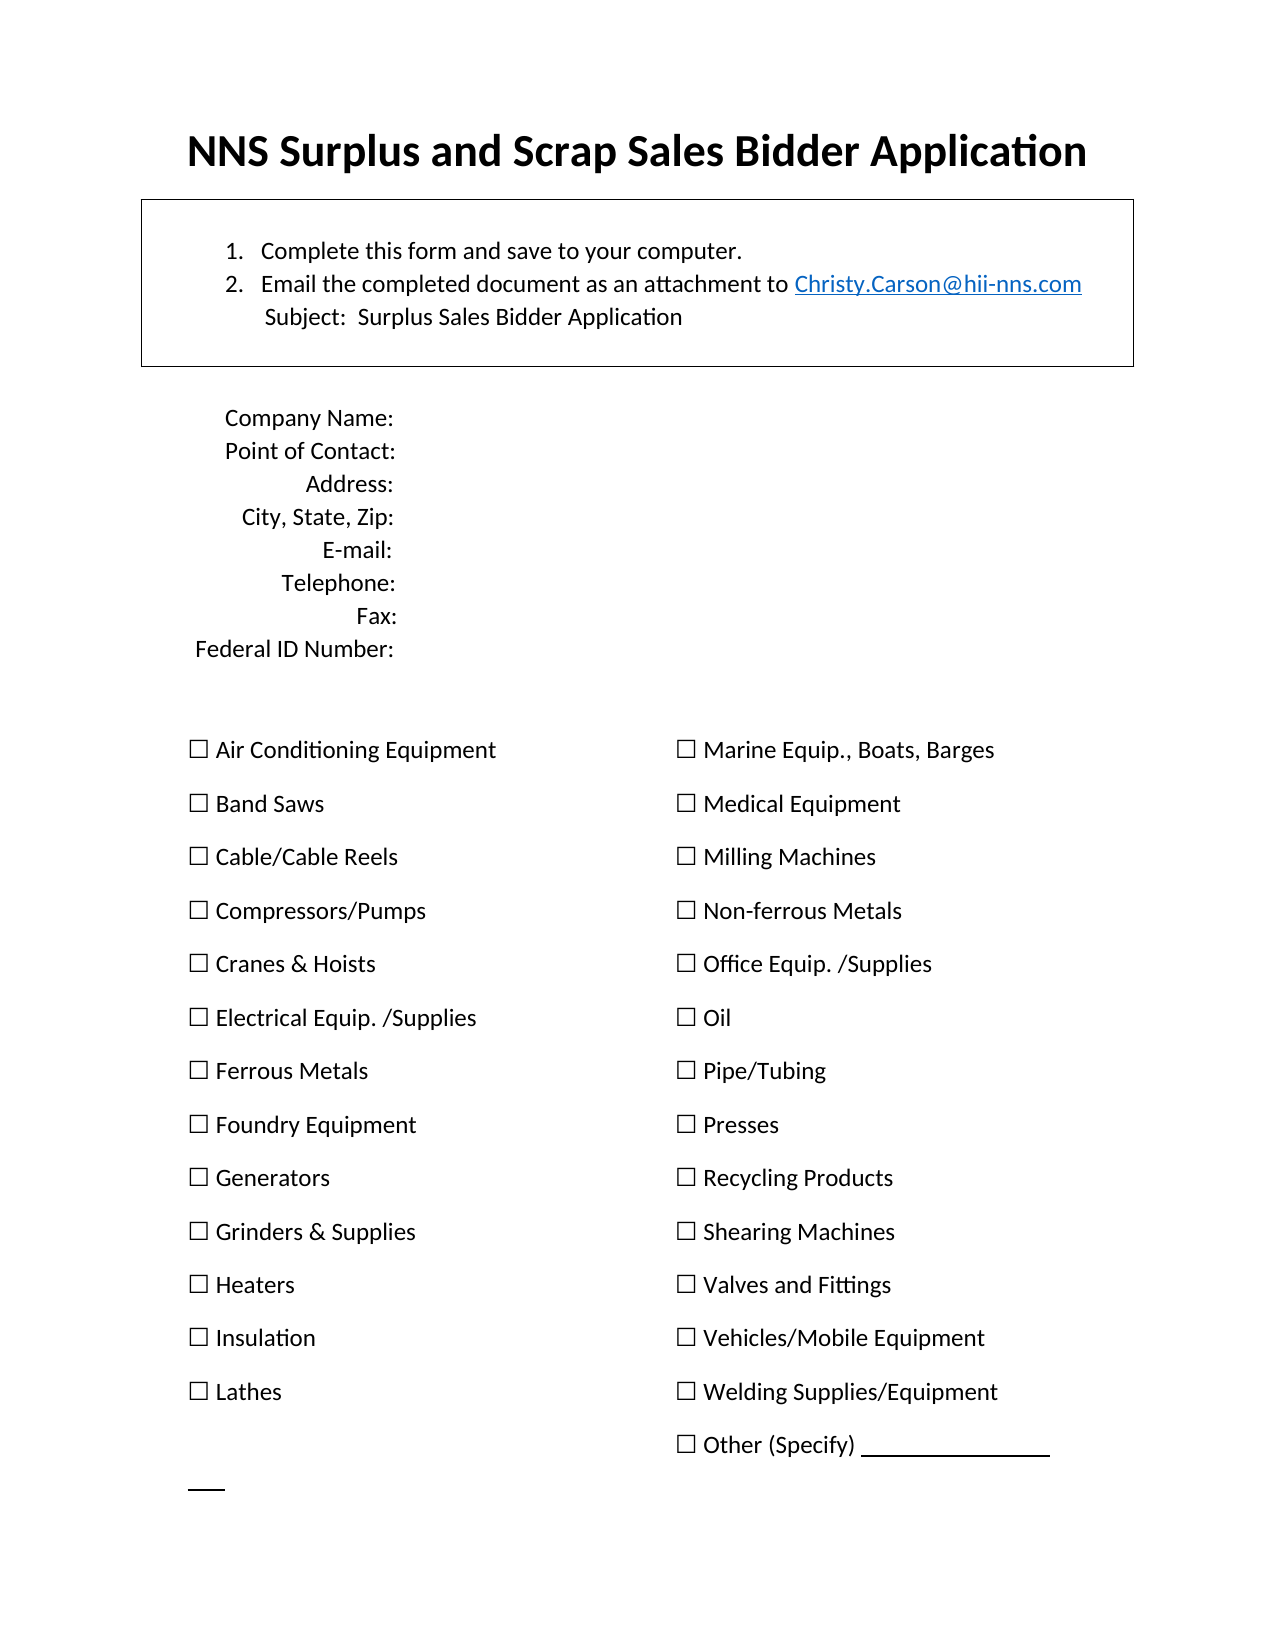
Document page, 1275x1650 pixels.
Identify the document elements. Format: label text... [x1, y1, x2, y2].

text Ferrous Metals Pipe/Tubing [187, 1053, 1125, 1087]
text Electrical Equip. /Supplies Oil [187, 999, 1125, 1033]
list Company Name: [225, 403, 1125, 433]
text Cranes & Hoists Office Equip. /Supplies [187, 946, 1125, 980]
text Compressors/Pumps Non-ferrous Metals [187, 892, 1125, 927]
list Fax: [150, 600, 1125, 631]
text Lathes Welding Supplies/Equipment [187, 1373, 1125, 1407]
list Address: [225, 468, 1125, 499]
text Generators Recycling Products [187, 1160, 1125, 1194]
text Band Saws Medical Equipment [187, 786, 1125, 820]
text 2. Email the completed document as an attachment to Christy.Carson@hii-nns.com [142, 265, 1133, 298]
list Telephone: [150, 567, 1125, 598]
text Foundry Equipment Presses [187, 1106, 1125, 1140]
text Other (Specify) [187, 1427, 1125, 1494]
text Air Conditioning Equipment Marine Equip., Boats, Barges [187, 732, 1125, 766]
text Cable/Cable Reels Milling Machines [187, 839, 1125, 873]
list City, State, Zip: [150, 501, 1125, 532]
text Federal ID Number: [150, 633, 1125, 663]
text Insulation Vehicles/Mobile Equipment [187, 1320, 1125, 1354]
text Heaters Valves and Fittings [187, 1267, 1125, 1301]
text Subject: Surplus Sales Bidder Application [142, 298, 1133, 331]
list E-mail: [150, 534, 1125, 565]
text 1. Complete this form and save to your computer. [142, 232, 1133, 265]
text Grinders & Supplies Shearing Machines [187, 1213, 1125, 1247]
list Point of Contact: [225, 436, 1125, 466]
text NNS Surplus and Scrap Sales Bidder Application [150, 122, 1125, 178]
